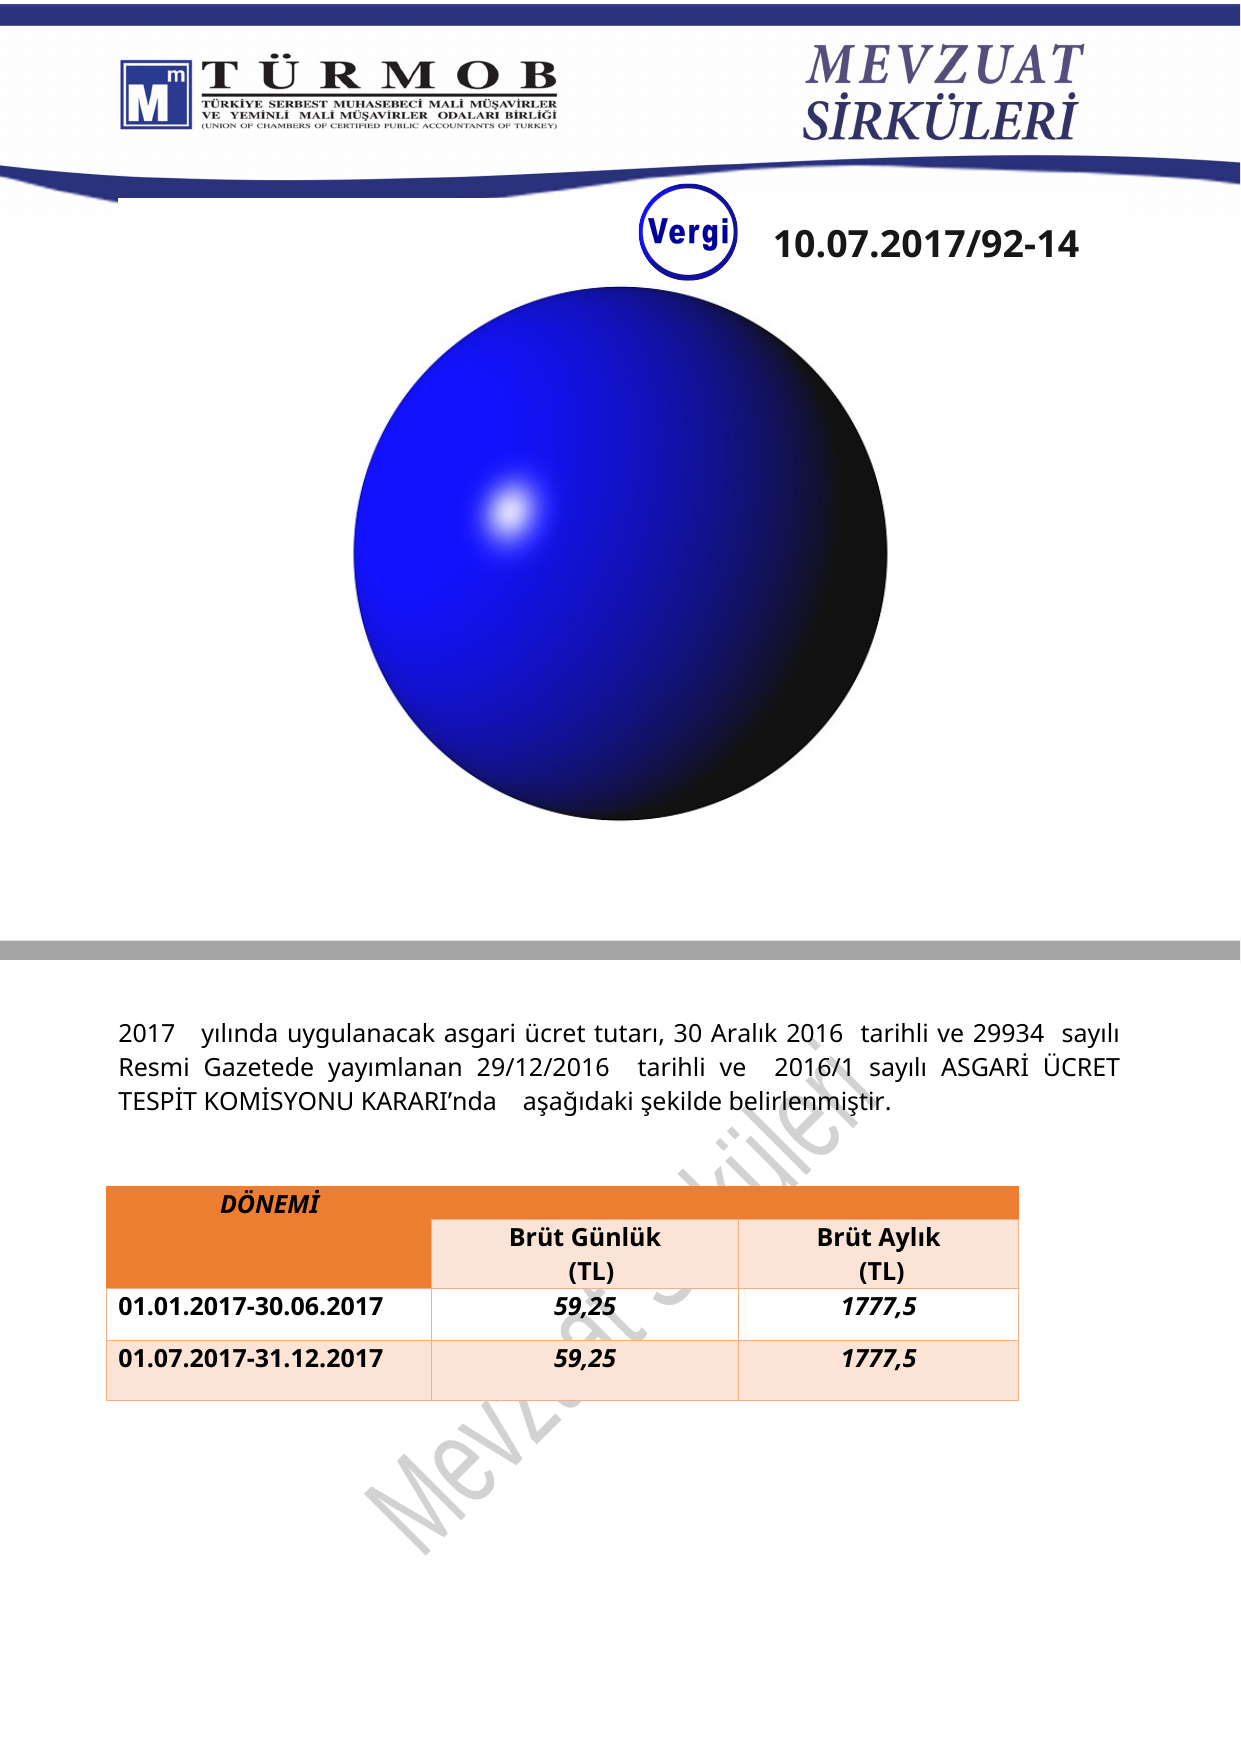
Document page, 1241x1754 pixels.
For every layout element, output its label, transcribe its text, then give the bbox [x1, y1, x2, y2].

table_cell Brüt Aylık (TL) [739, 1220, 1018, 1288]
table_header [432, 1187, 1018, 1219]
table_cell 01.01.2017-30.06.2017 [107, 1289, 431, 1339]
table_cell 01.07.2017-31.12.2017 [107, 1341, 431, 1400]
table_cell 1777,5 [739, 1289, 1018, 1339]
table_cell 59,25 [432, 1289, 738, 1339]
picture [0, 4, 1241, 934]
text 2017 yılında uygulanacak asgari ücret tutarı, 30 Aralık 2016 tarihli ve 29934 sayılı Resmi Gazetede yayımlanan 29/12/2016 tarihli ve 2016/1 sayılı ASGARİ ÜCRET TESPİT KOMİSYONU KARARI’nda aşağıdaki şekilde belirlenmiştir. [118, 1016, 1122, 1118]
table_header DÖNEMİ [107, 1187, 431, 1288]
table_cell Brüt Günlük (TL) [432, 1220, 738, 1288]
table_cell 59,25 [432, 1341, 738, 1400]
table_cell 1777,5 [739, 1341, 1018, 1400]
